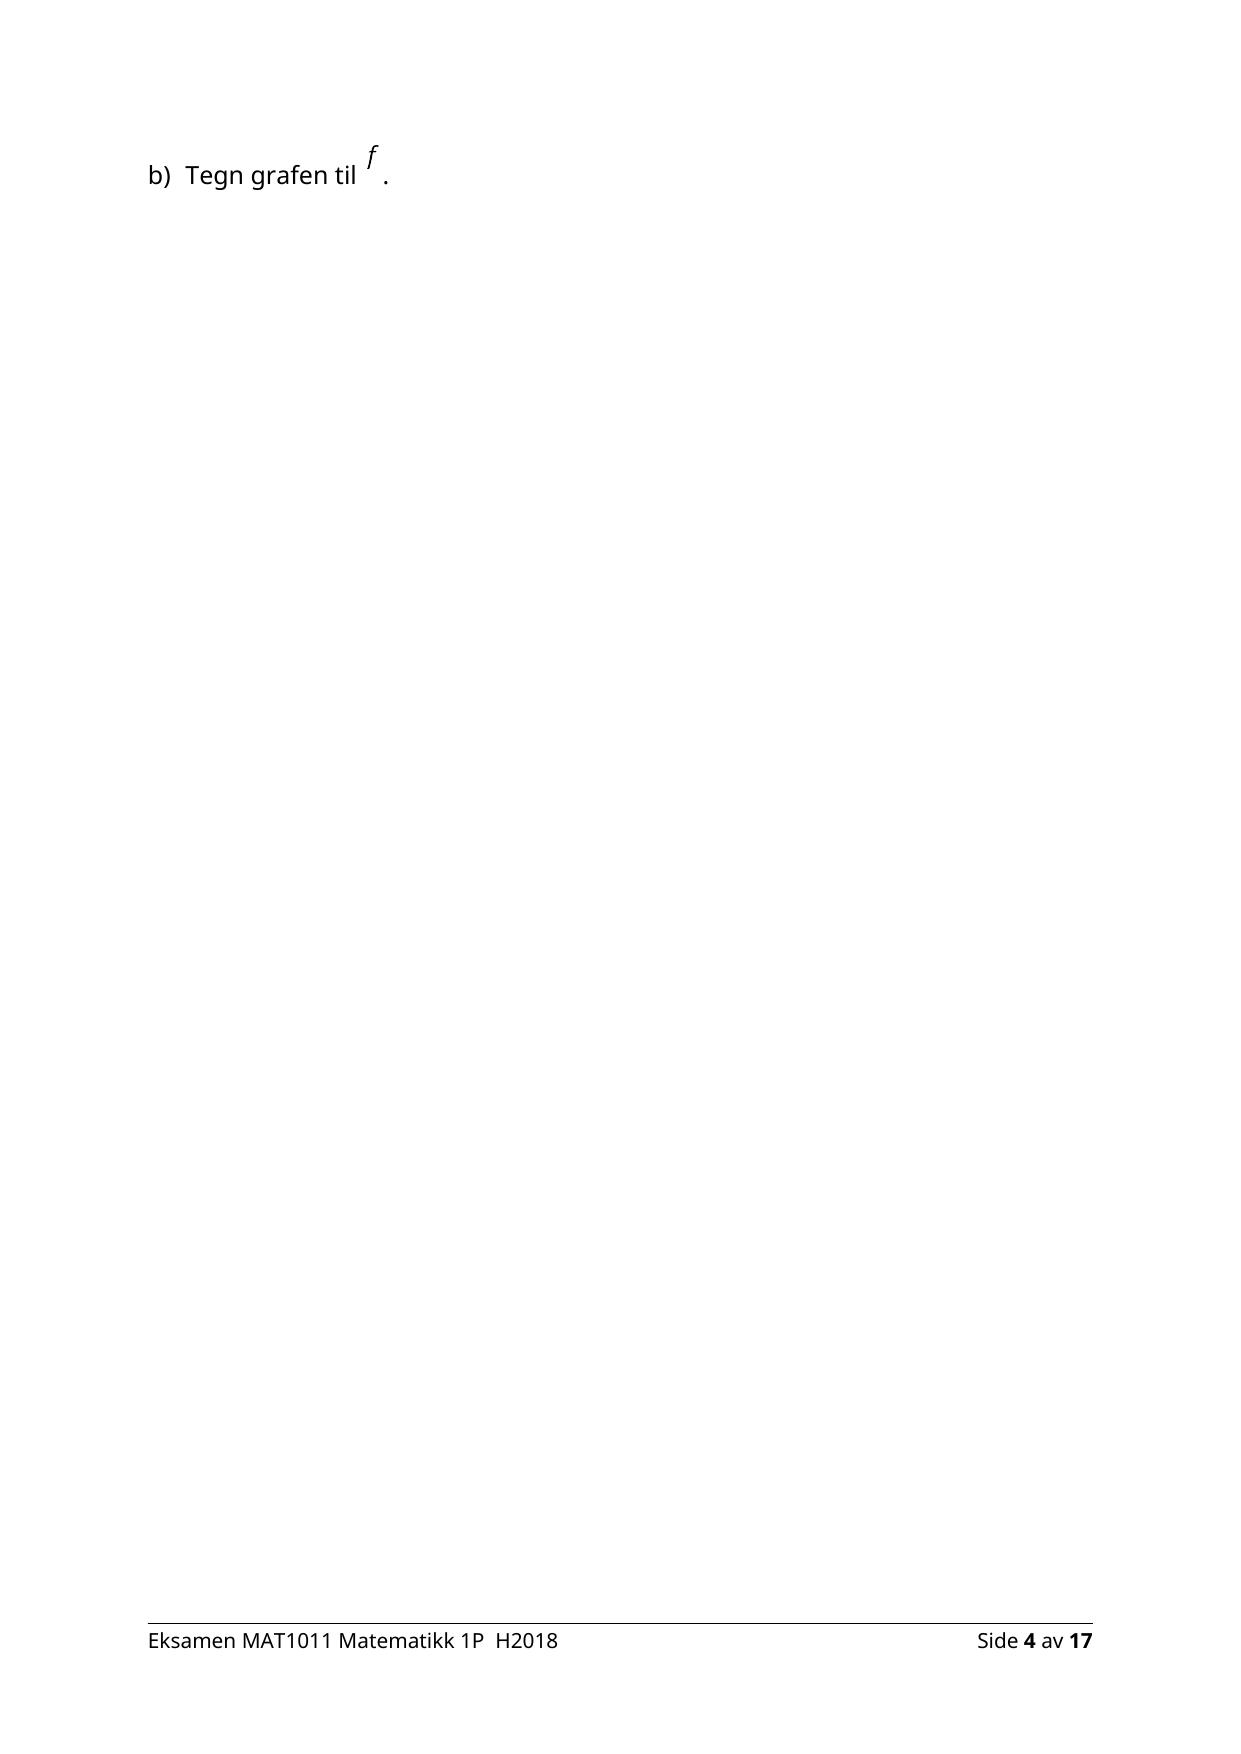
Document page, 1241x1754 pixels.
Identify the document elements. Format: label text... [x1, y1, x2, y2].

list Tegn grafen til . [148, 142, 1093, 266]
